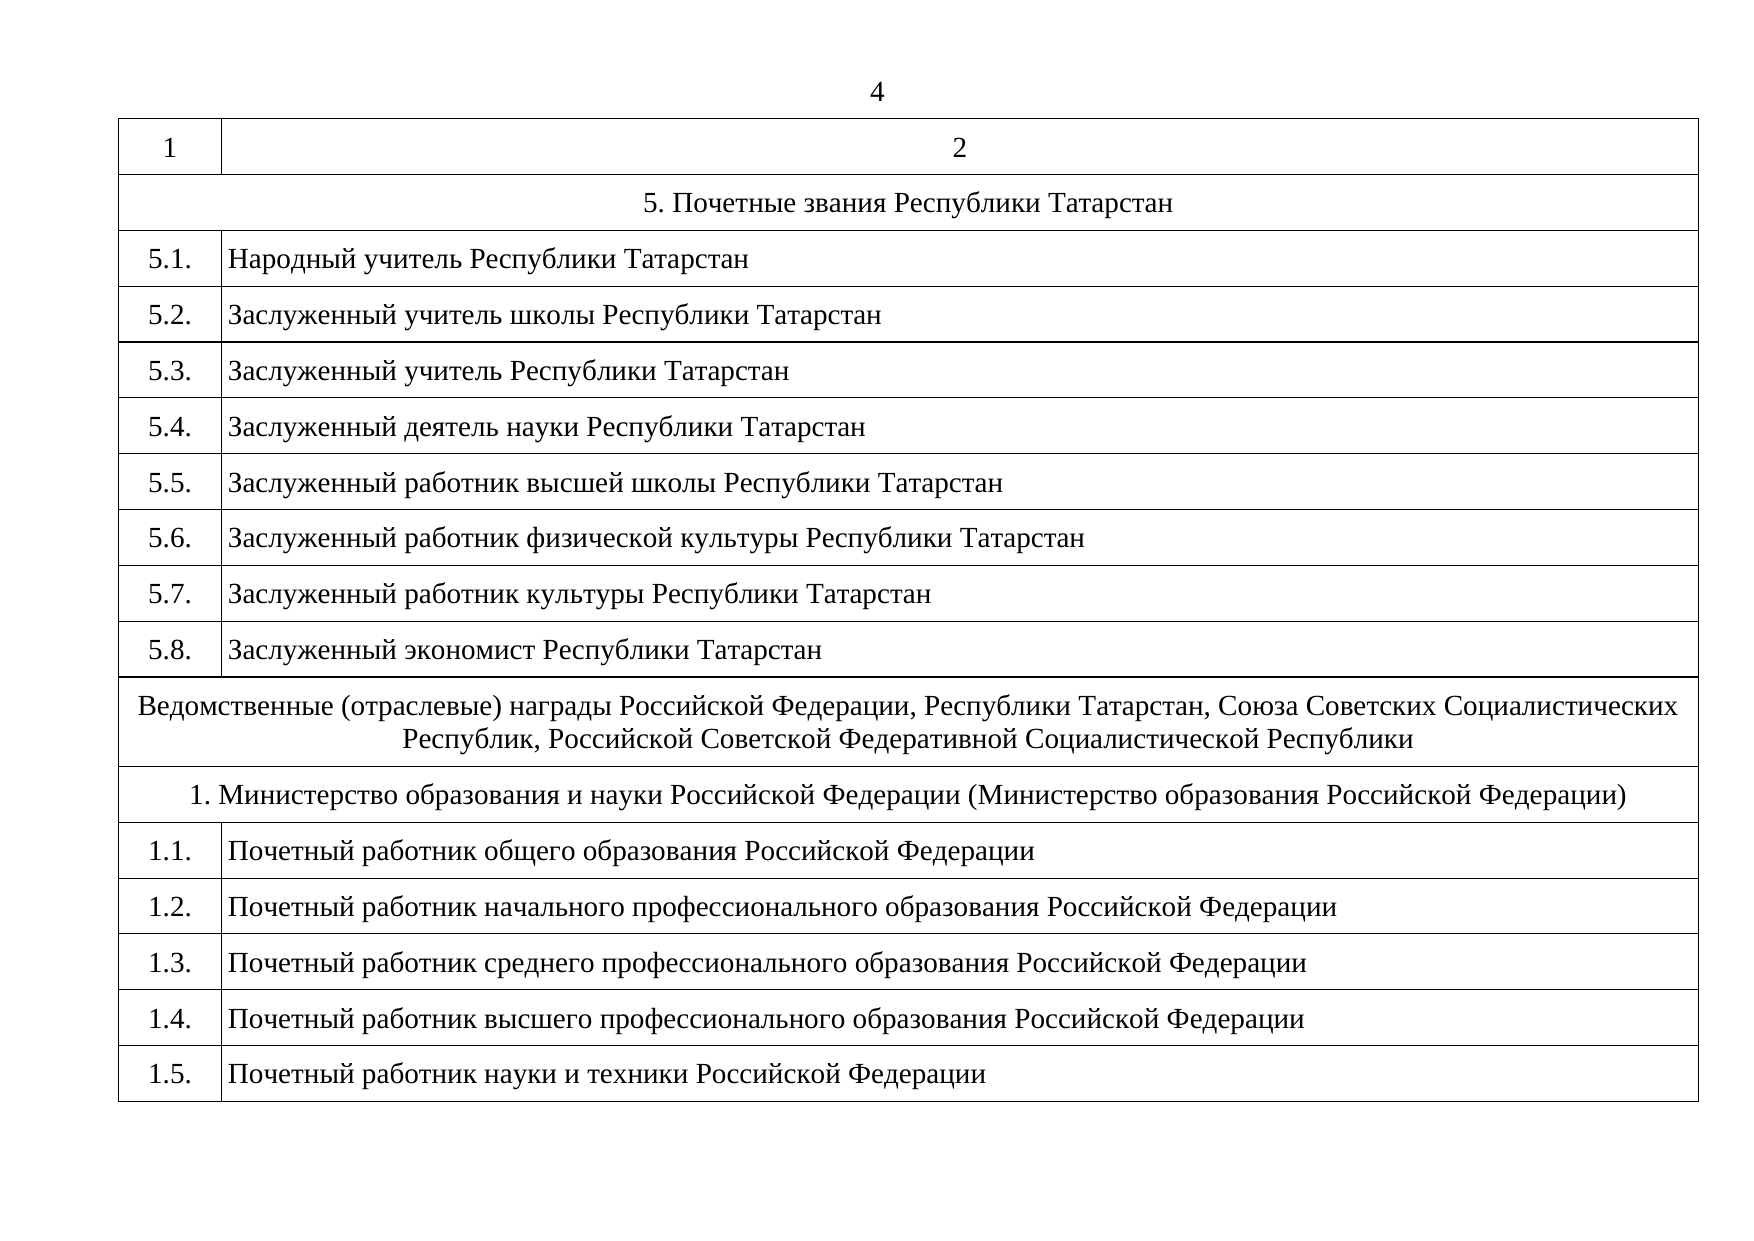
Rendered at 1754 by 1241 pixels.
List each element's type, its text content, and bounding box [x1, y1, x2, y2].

table_cell Заслуженный работник высшей школы Республики Татарстан [222, 454, 1698, 509]
table_cell Почетный работник среднего профессионального образования Российской Федерации [222, 934, 1698, 989]
table_cell Заслуженный учитель Республики Татарстан [222, 343, 1698, 397]
table_cell Почетный работник науки и техники Российской Федерации [222, 1046, 1698, 1101]
table_cell 1.4. [119, 990, 221, 1045]
table_cell 1.5. [119, 1046, 221, 1101]
table_cell Почетный работник начального профессионального образования Российской Федерации [222, 879, 1698, 933]
table_cell 5. Почетные звания Республики Татарстан [119, 175, 1698, 230]
table_cell Заслуженный работник культуры Республики Татарстан [222, 566, 1698, 621]
table_cell 5.6. [119, 510, 221, 565]
table_cell 5.2. [119, 287, 221, 341]
table_cell Заслуженный экономист Республики Татарстан [222, 622, 1698, 676]
table_cell Почетный работник общего образования Российской Федерации [222, 823, 1698, 877]
table_cell 5.8. [119, 622, 221, 676]
table_cell 1.1. [119, 823, 221, 877]
table_cell Заслуженный деятель науки Республики Татарстан [222, 398, 1698, 453]
table_cell 5.5. [119, 454, 221, 509]
table_cell 5.7. [119, 566, 221, 621]
table_cell Заслуженный работник физической культуры Республики Татарстан [222, 510, 1698, 565]
table_header 2 [222, 119, 1698, 174]
table_cell 1.2. [119, 879, 221, 933]
table_cell Народный учитель Республики Татарстан [222, 231, 1698, 286]
table_cell Ведомственные (отраслевые) награды Российской Федерации, Республики Татарстан, Союза Советских Социалистических Республик, Российской Советской Федеративной Социалистической Республики [119, 678, 1698, 766]
table_cell 5.3. [119, 343, 221, 397]
table_cell 5.4. [119, 398, 221, 453]
table_cell Почетный работник высшего профессионального образования Российской Федерации [222, 990, 1698, 1045]
table_cell Заслуженный учитель школы Республики Татарстан [222, 287, 1698, 341]
table_cell 5.1. [119, 231, 221, 286]
table_cell 1.3. [119, 934, 221, 989]
table_cell 1. Министерство образования и науки Российской Федерации (Министерство образования Российской Федерации) [119, 767, 1698, 822]
table_header 1 [119, 119, 221, 174]
